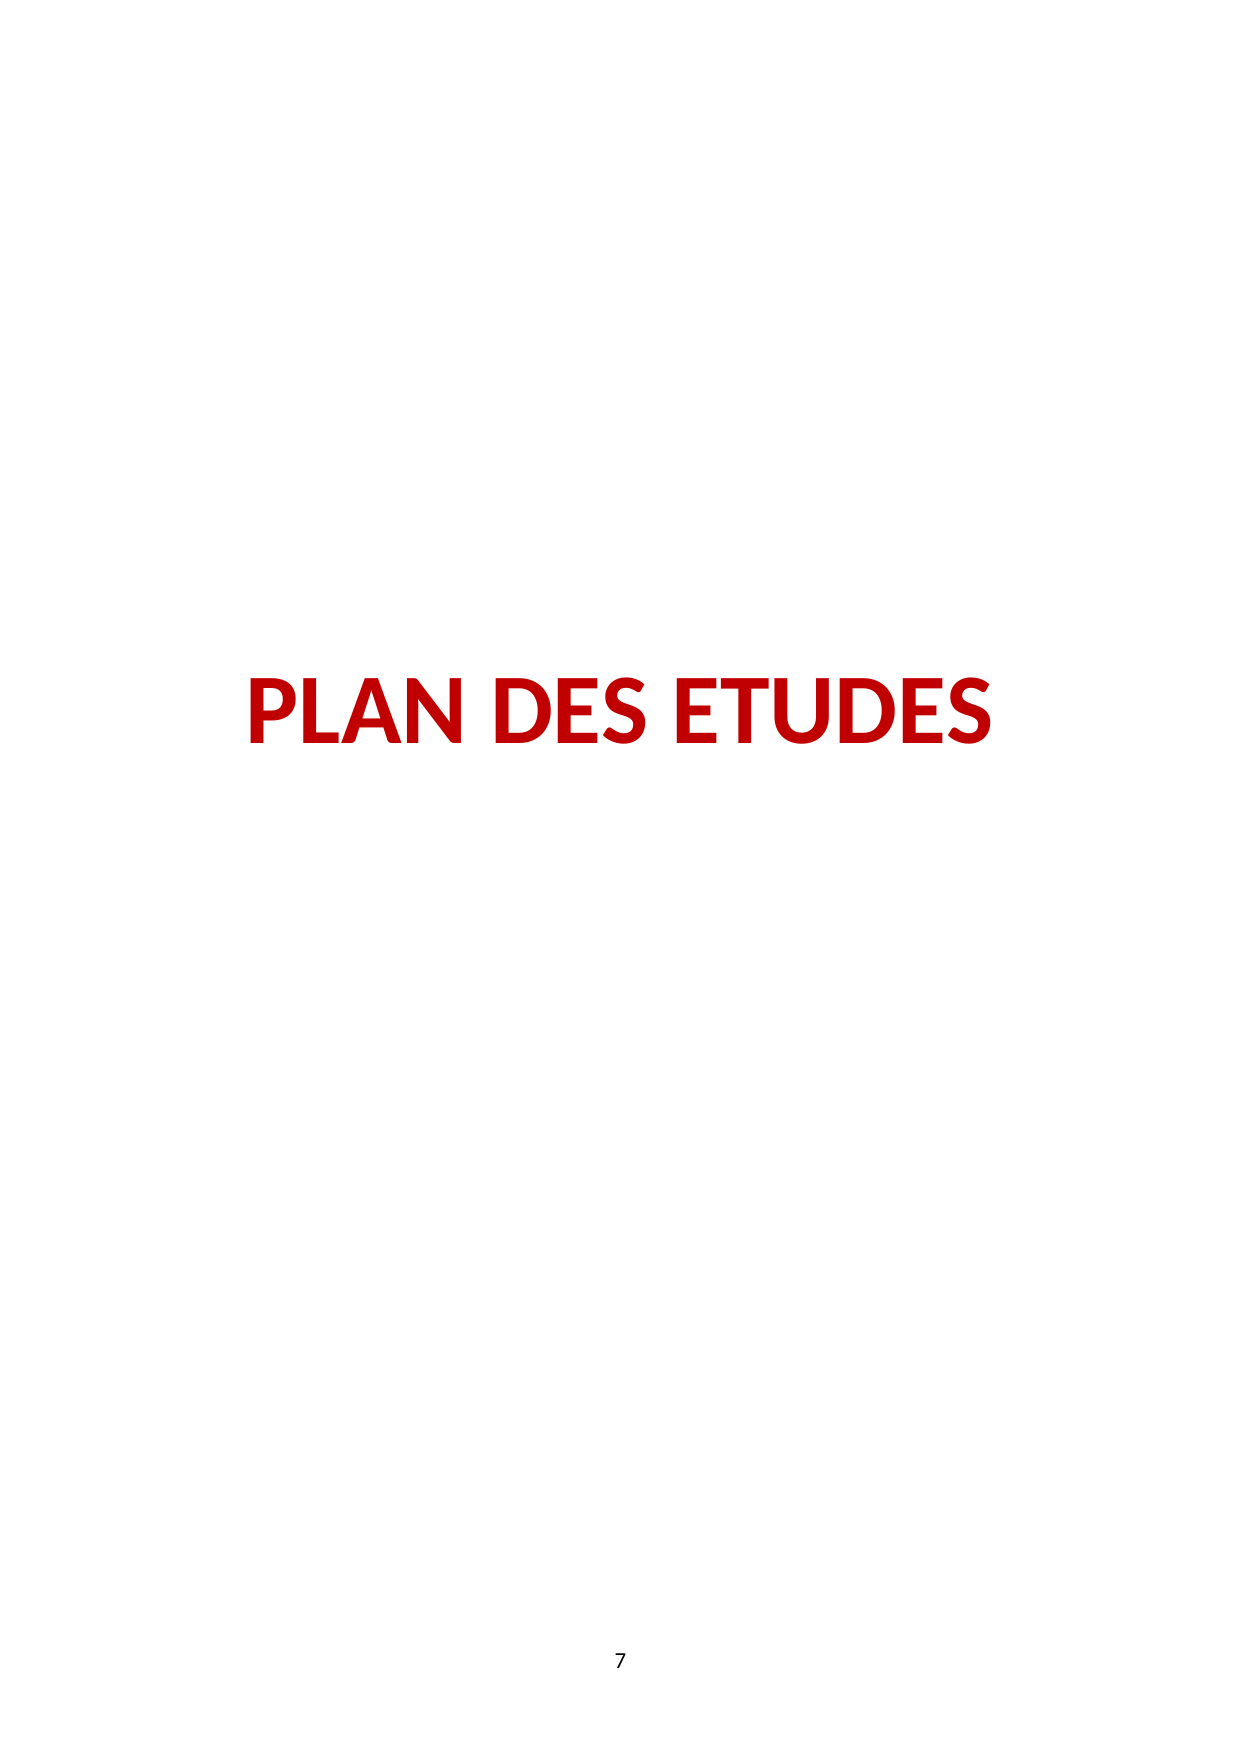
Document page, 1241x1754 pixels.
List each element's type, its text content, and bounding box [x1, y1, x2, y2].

text PLAN DES ETUDES [118, 646, 1122, 768]
